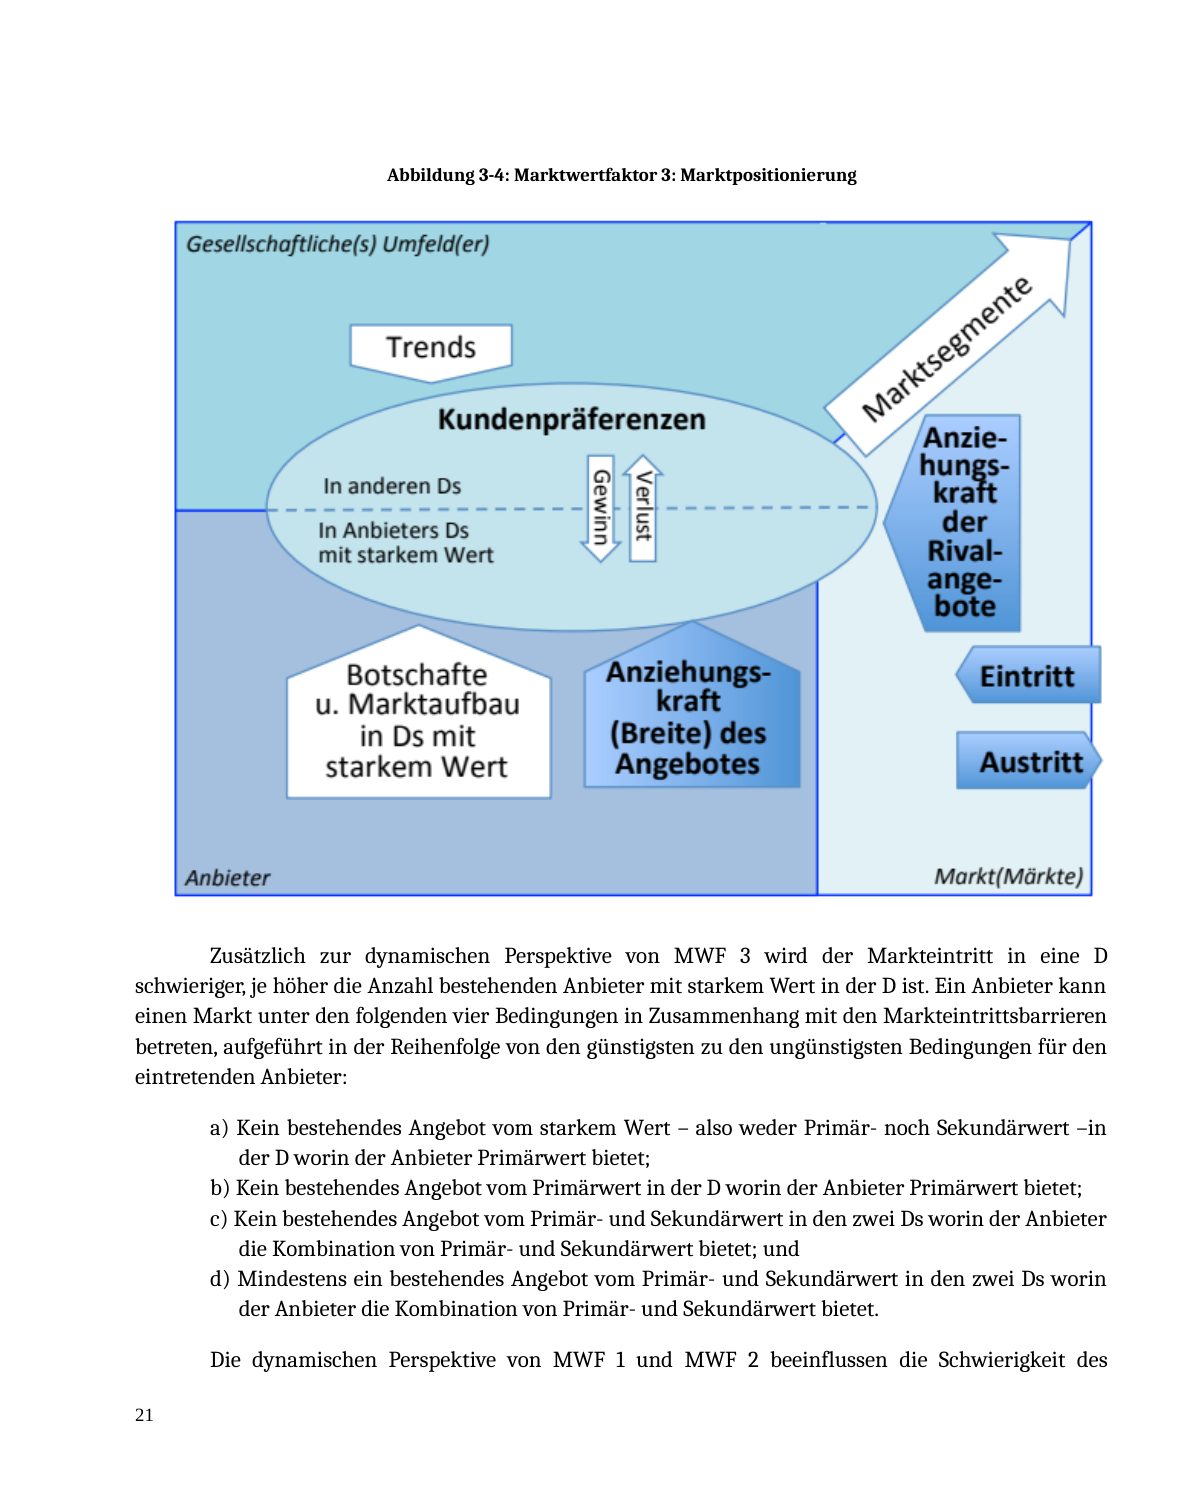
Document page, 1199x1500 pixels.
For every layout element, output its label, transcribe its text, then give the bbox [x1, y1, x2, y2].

text b) Kein bestehendes Angebot vom Primärwert in der D worin der Anbieter Primärwert bietet; [210, 1175, 1109, 1201]
text Zusätzlich zur dynamischen Perspektive von MWF 3 wird der Markteintritt in eine D schwieriger, je höher die Anzahl bestehenden Anbieter mit starkem Wert in der D ist. Ein Anbieter kann einen Markt unter den folgenden vier Bedingungen in Zusammenhang mit den Markteintrittsbarrieren betreten, aufgeführt in der Reihenfolge von den günstigsten zu den ungünstigsten Bedingungen für den eintretenden Anbieter: [135, 943, 1109, 1090]
text d) Mindestens ein bestehendes Angebot vom Primär- und Sekundärwert in den zwei Ds worin der Anbieter die Kombination von Primär- und Sekundärwert bietet. [210, 1266, 1109, 1322]
text Abbildung 3-4: Marktwertfaktor 3: Marktpositionierung [135, 165, 1109, 186]
text c) Kein bestehendes Angebot vom Primär- und Sekundärwert in den zwei Ds worin der Anbieter die Kombination von Primär- und Sekundärwert bietet; und [210, 1205, 1109, 1262]
text a) Kein bestehendes Angebot vom starkem Wert – also weder Primär- noch Sekundärwert –in der D worin der Anbieter Primärwert bietet; [210, 1115, 1109, 1171]
